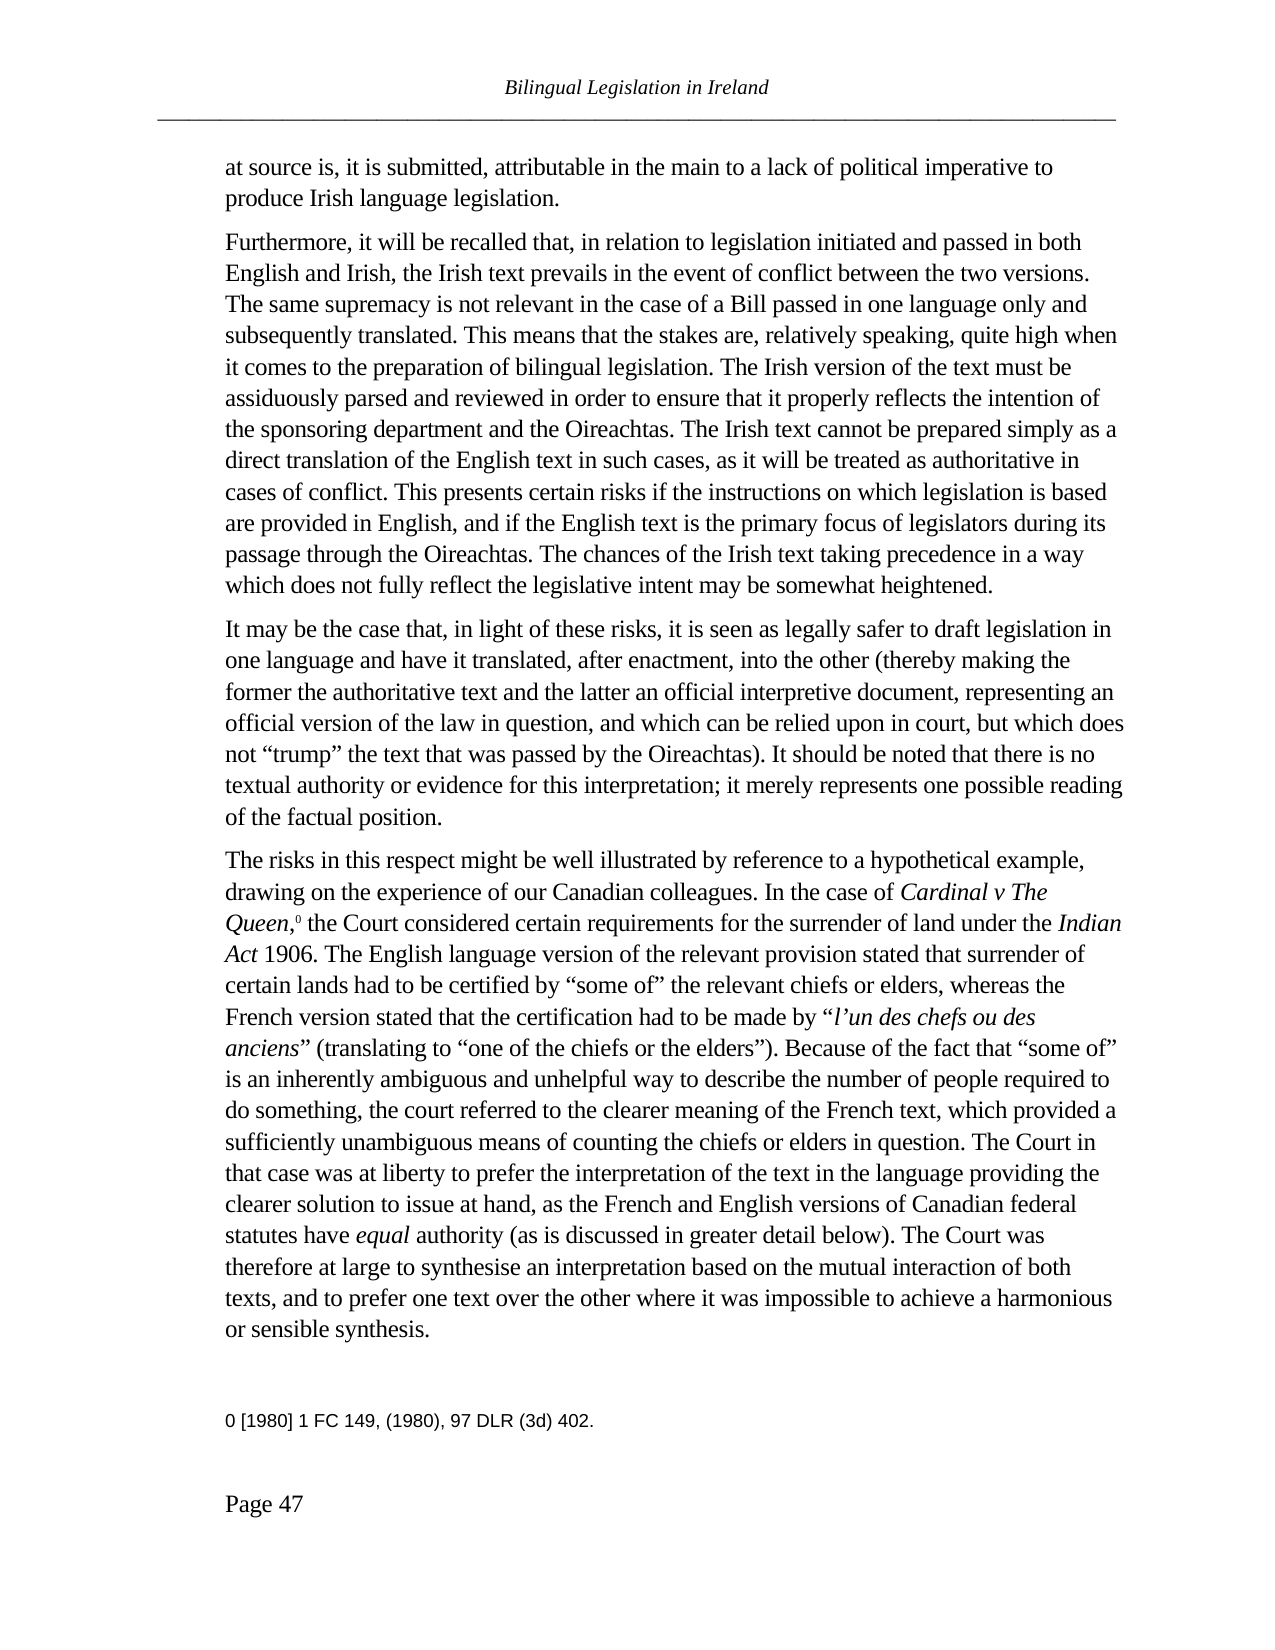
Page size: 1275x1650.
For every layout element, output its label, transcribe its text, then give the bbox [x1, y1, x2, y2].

text It may be the case that, in light of these risks, it is seen as legally safer to draft legislation in one language and have it translated, after enactment, into the other (thereby making the former the authoritative text and the latter an official interpretive document, representing an official version of the law in question, and which can be relied upon in court, but which does not “trump” the text that was passed by the Oireachtas). It should be noted that there is no textual authority or evidence for this interpretation; it merely represents one possible reading of the factual position. [225, 612, 1125, 831]
text Furthermore, it will be recalled that, in relation to legislation initiated and passed in both English and Irish, the Irish text prevails in the event of conflict between the two versions. The same supremacy is not relevant in the case of a Bill passed in one language only and subsequently translated. This means that the stakes are, relatively speaking, quite high when it comes to the preparation of bilingual legislation. The Irish version of the text must be assiduously parsed and reviewed in order to ensure that it properly reflects the intention of the sponsoring department and the Oireachtas. The Irish text cannot be prepared simply as a direct translation of the English text in such cases, as it will be treated as authoritative in cases of conflict. This presents certain risks if the instructions on which legislation is based are provided in English, and if the English text is the primary focus of legislators during its passage through the Oireachtas. The chances of the Irish text taking precedence in a way which does not fully reflect the legislative intent may be somewhat heightened. [225, 225, 1125, 600]
text The risks in this respect might be well illustrated by reference to a hypothetical example, drawing on the experience of our Canadian colleagues. In the case of Cardinal v The Queen, the Court considered certain requirements for the surrender of land under the Indian Act 1906. The English language version of the relevant provision stated that surrender of certain lands had to be certified by “some of” the relevant chiefs or elders, whereas the French version stated that the certification had to be made by “l’un des chefs ou des anciens” (translating to “one of the chiefs or the elders”). Because of the fact that “some of” is an inherently ambiguous and unhelpful way to describe the number of people required to do something, the court referred to the clearer meaning of the French text, which provided a sufficiently unambiguous means of counting the chiefs or elders in question. The Court in that case was at liberty to prefer the interpretation of the text in the language providing the clearer solution to issue at hand, as the French and English versions of Canadian federal statutes have equal authority (as is discussed in greater detail below). The Court was therefore at large to synthesise an interpretation based on the mutual interaction of both texts, and to prefer one text over the other where it was impossible to achieve a harmonious or sensible synthesis. [225, 844, 1125, 1344]
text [225, 150, 1125, 212]
